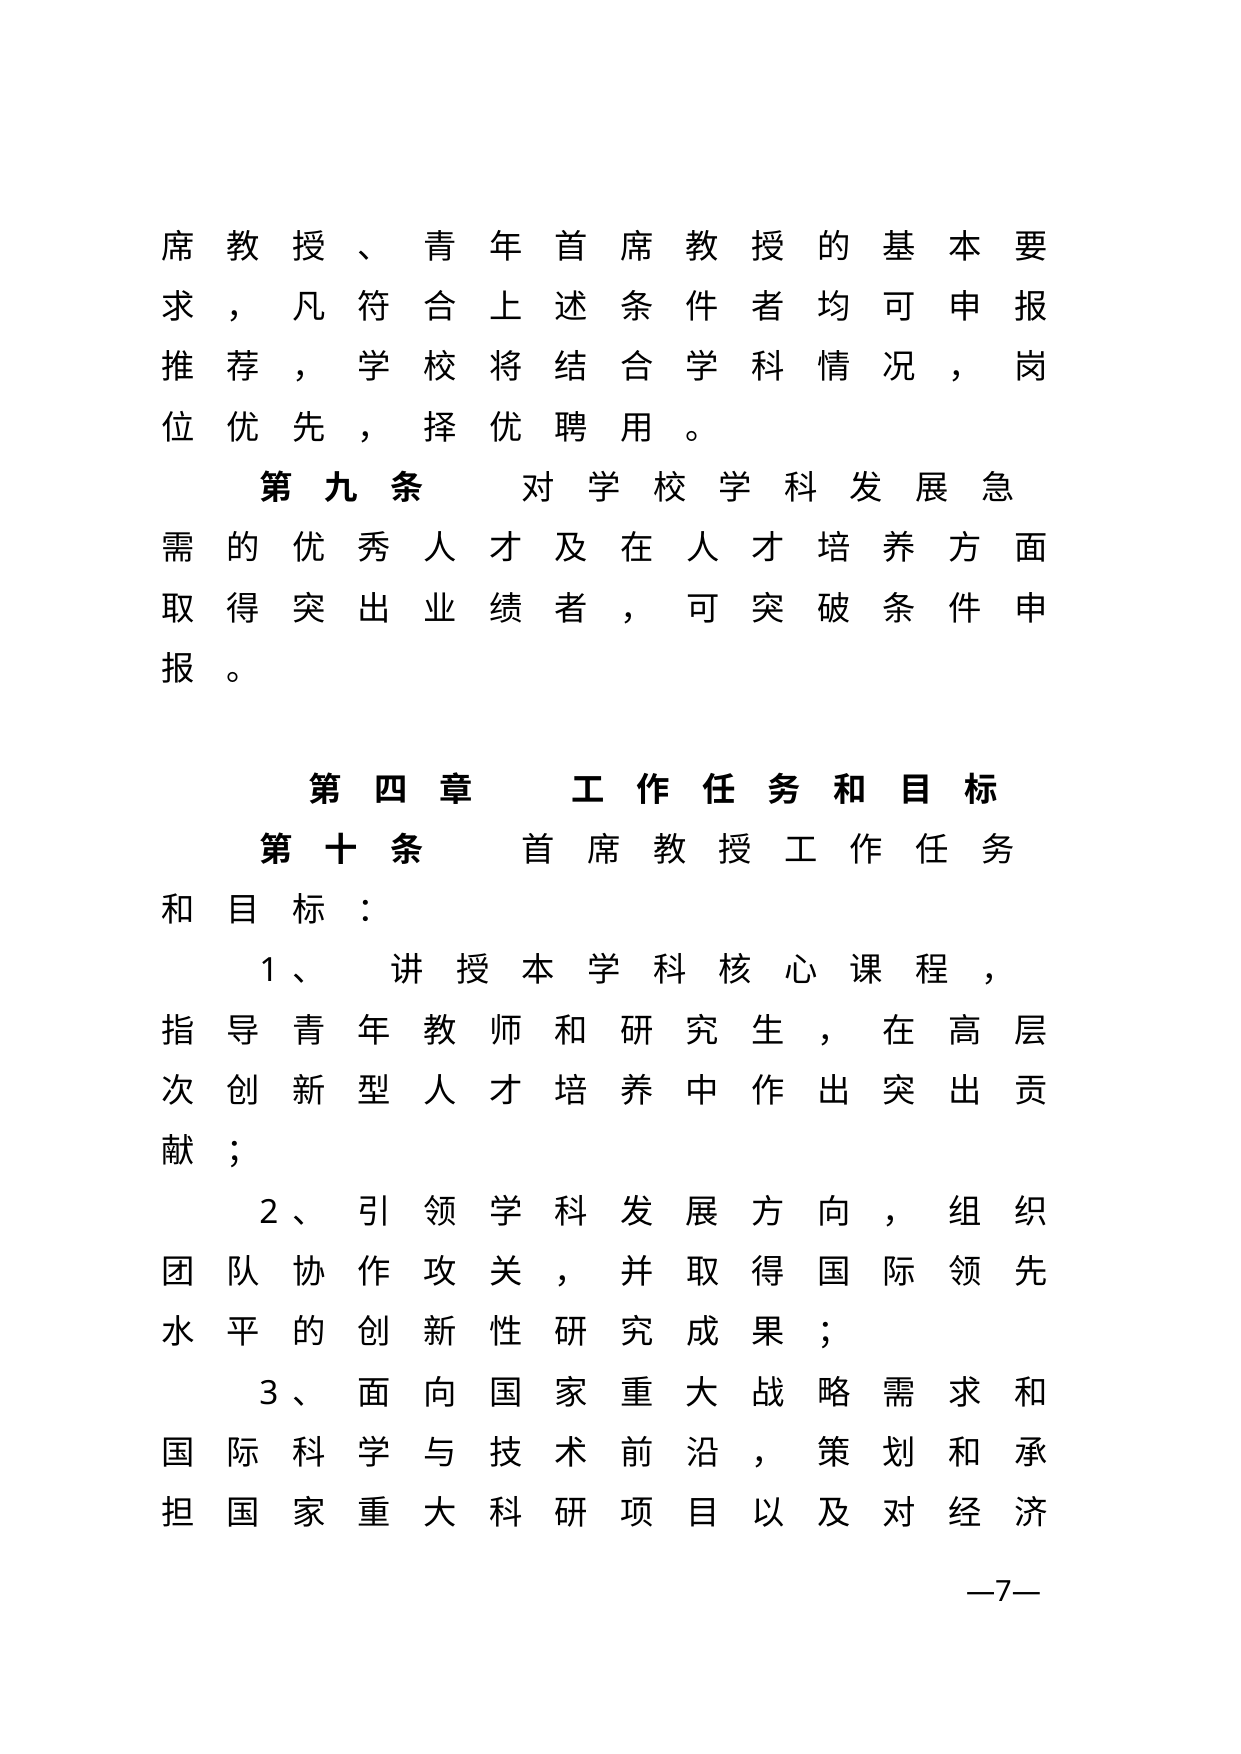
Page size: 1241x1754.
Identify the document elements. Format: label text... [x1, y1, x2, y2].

text 1、 讲授本学科核心课程，指导青年教师和研究生，在高层次创新型人才培养中作出突出贡献； [161, 937, 1079, 1178]
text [161, 213, 1079, 455]
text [161, 1359, 1079, 1540]
text 第九条 对学校学科发展急需的优秀人才及在人才培养方面取得突出业绩者，可突破条件申报。 [161, 455, 1079, 696]
text 第十条 首教授工作任务和目标： [161, 817, 1079, 937]
text 2、引领学科发展方向，组织团队协作攻关，并取得国际领先水平的创新性研究成果； [161, 1178, 1079, 1359]
text 第四章 工作任务和目标 [161, 756, 1079, 817]
